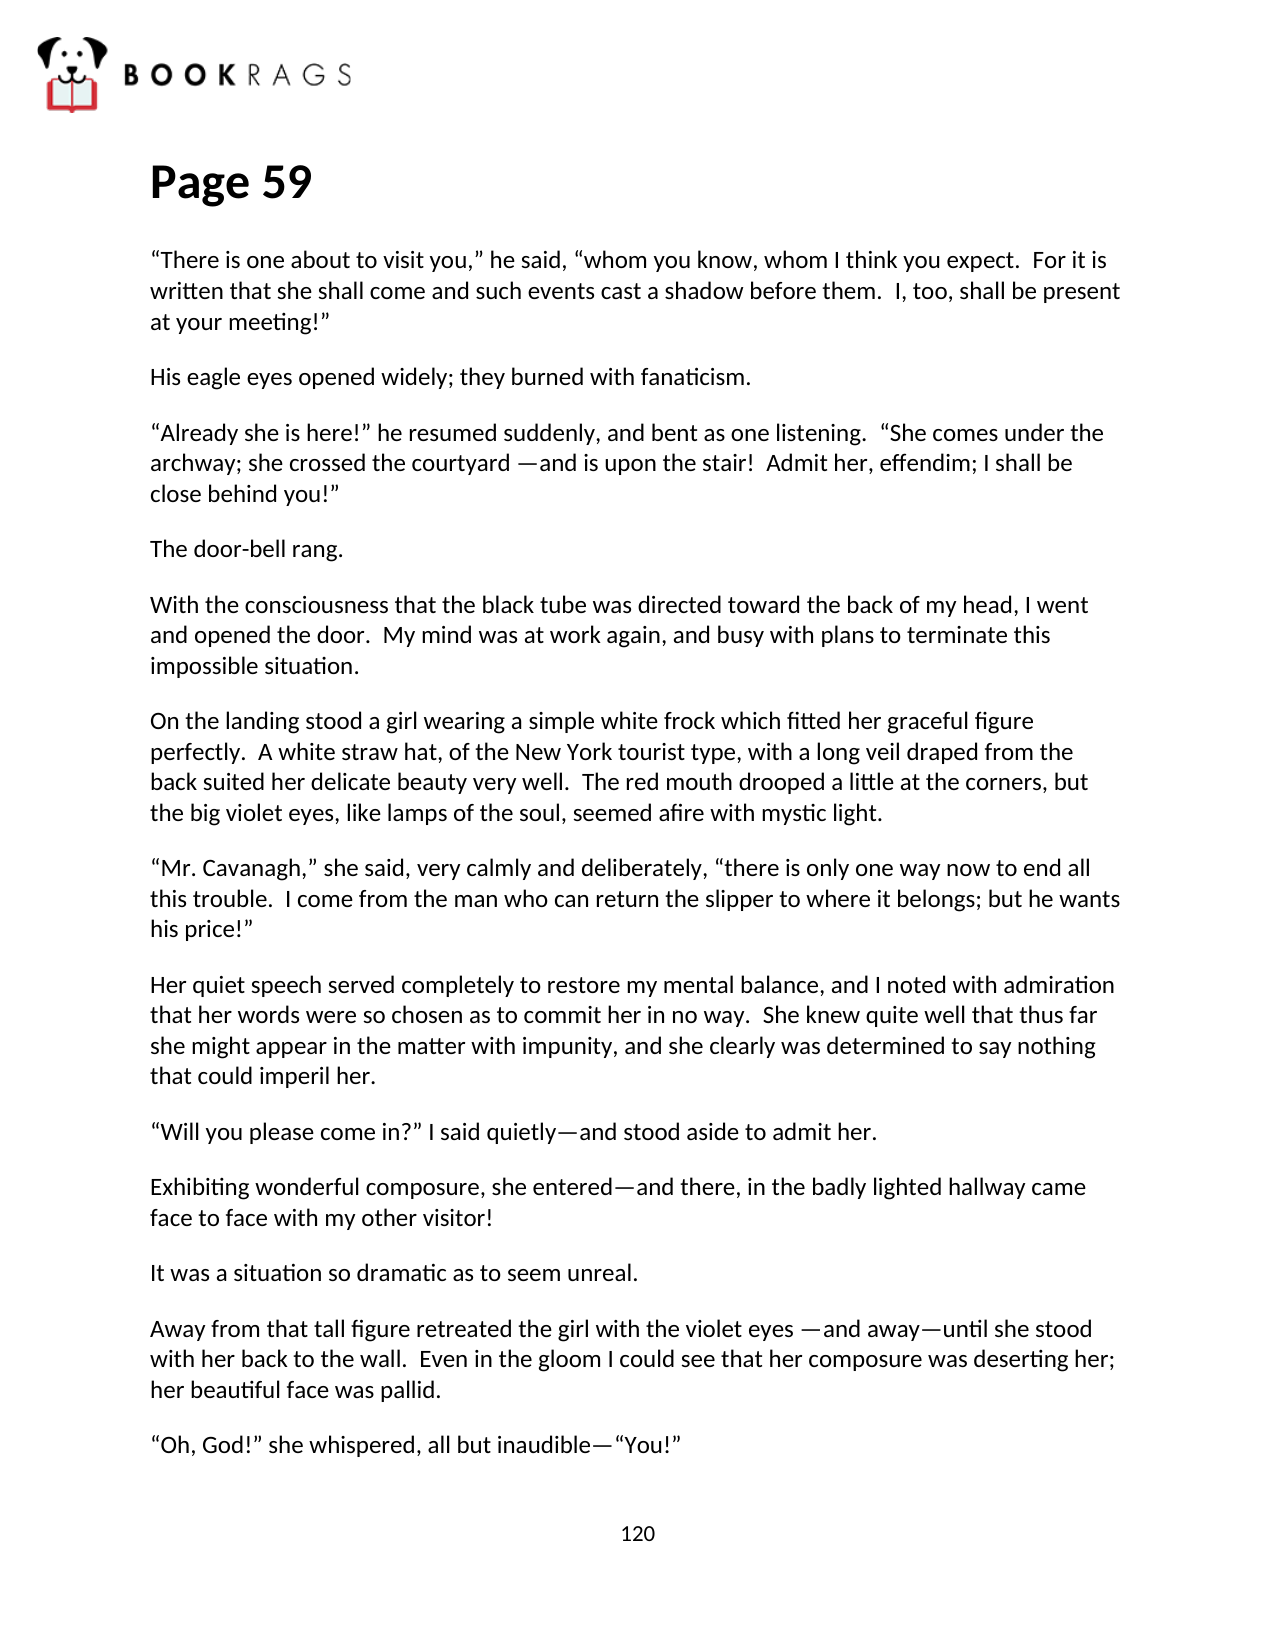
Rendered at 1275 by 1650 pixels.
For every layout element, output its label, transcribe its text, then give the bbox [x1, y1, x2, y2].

text “Will you please come in?” I said quietly—­and stood aside to admit her. [150, 1116, 1125, 1147]
text “There is one about to visit you,” he said, “whom you know, whom I think you expect. For it is written that she shall come and such events cast a shadow before them. I, too, shall be present at your meeting!” [150, 244, 1125, 336]
text Page 59 [150, 150, 1125, 211]
text “Mr. Cavanagh,” she said, very calmly and deliberately, “there is only one way now to end all this trouble. I come from the man who can return the slipper to where it belongs; but he wants his price!” [150, 852, 1125, 944]
text His eagle eyes opened widely; they burned with fanaticism. [150, 361, 1125, 392]
text Her quiet speech served completely to restore my mental balance, and I noted with admiration that her words were so chosen as to commit her in no way. She knew quite well that thus far she might appear in the matter with impunity, and she clearly was determined to say nothing that could imperil her. [150, 969, 1125, 1091]
text On the landing stood a girl wearing a simple white frock which fitted her graceful figure perfectly. A white straw hat, of the New York tourist type, with a long veil draped from the back suited her delicate beauty very well. The red mouth drooped a little at the corners, but the big violet eyes, like lamps of the soul, seemed afire with mystic light. [150, 705, 1125, 827]
text Exhibiting wonderful composure, she entered—­and there, in the badly lighted hallway came face to face with my other visitor! [150, 1172, 1125, 1233]
text The door-bell rang. [150, 533, 1125, 564]
picture [37, 37, 351, 113]
text “Oh, God!” she whispered, all but inaudible—­“You!” [150, 1430, 1125, 1460]
text “Already she is here!” he resumed suddenly, and bent as one listening. “She comes under the archway; she crossed the courtyard —­and is upon the stair! Admit her, effendim; I shall be close behind you!” [150, 417, 1125, 508]
text With the consciousness that the black tube was directed toward the back of my head, I went and opened the door. My mind was at work again, and busy with plans to terminate this impossible situation. [150, 589, 1125, 680]
text It was a situation so dramatic as to seem unreal. [150, 1258, 1125, 1288]
text Away from that tall figure retreated the girl with the violet eyes —­and away—­until she stood with her back to the wall. Even in the gloom I could see that her composure was deserting her; her beautiful face was pallid. [150, 1313, 1125, 1405]
